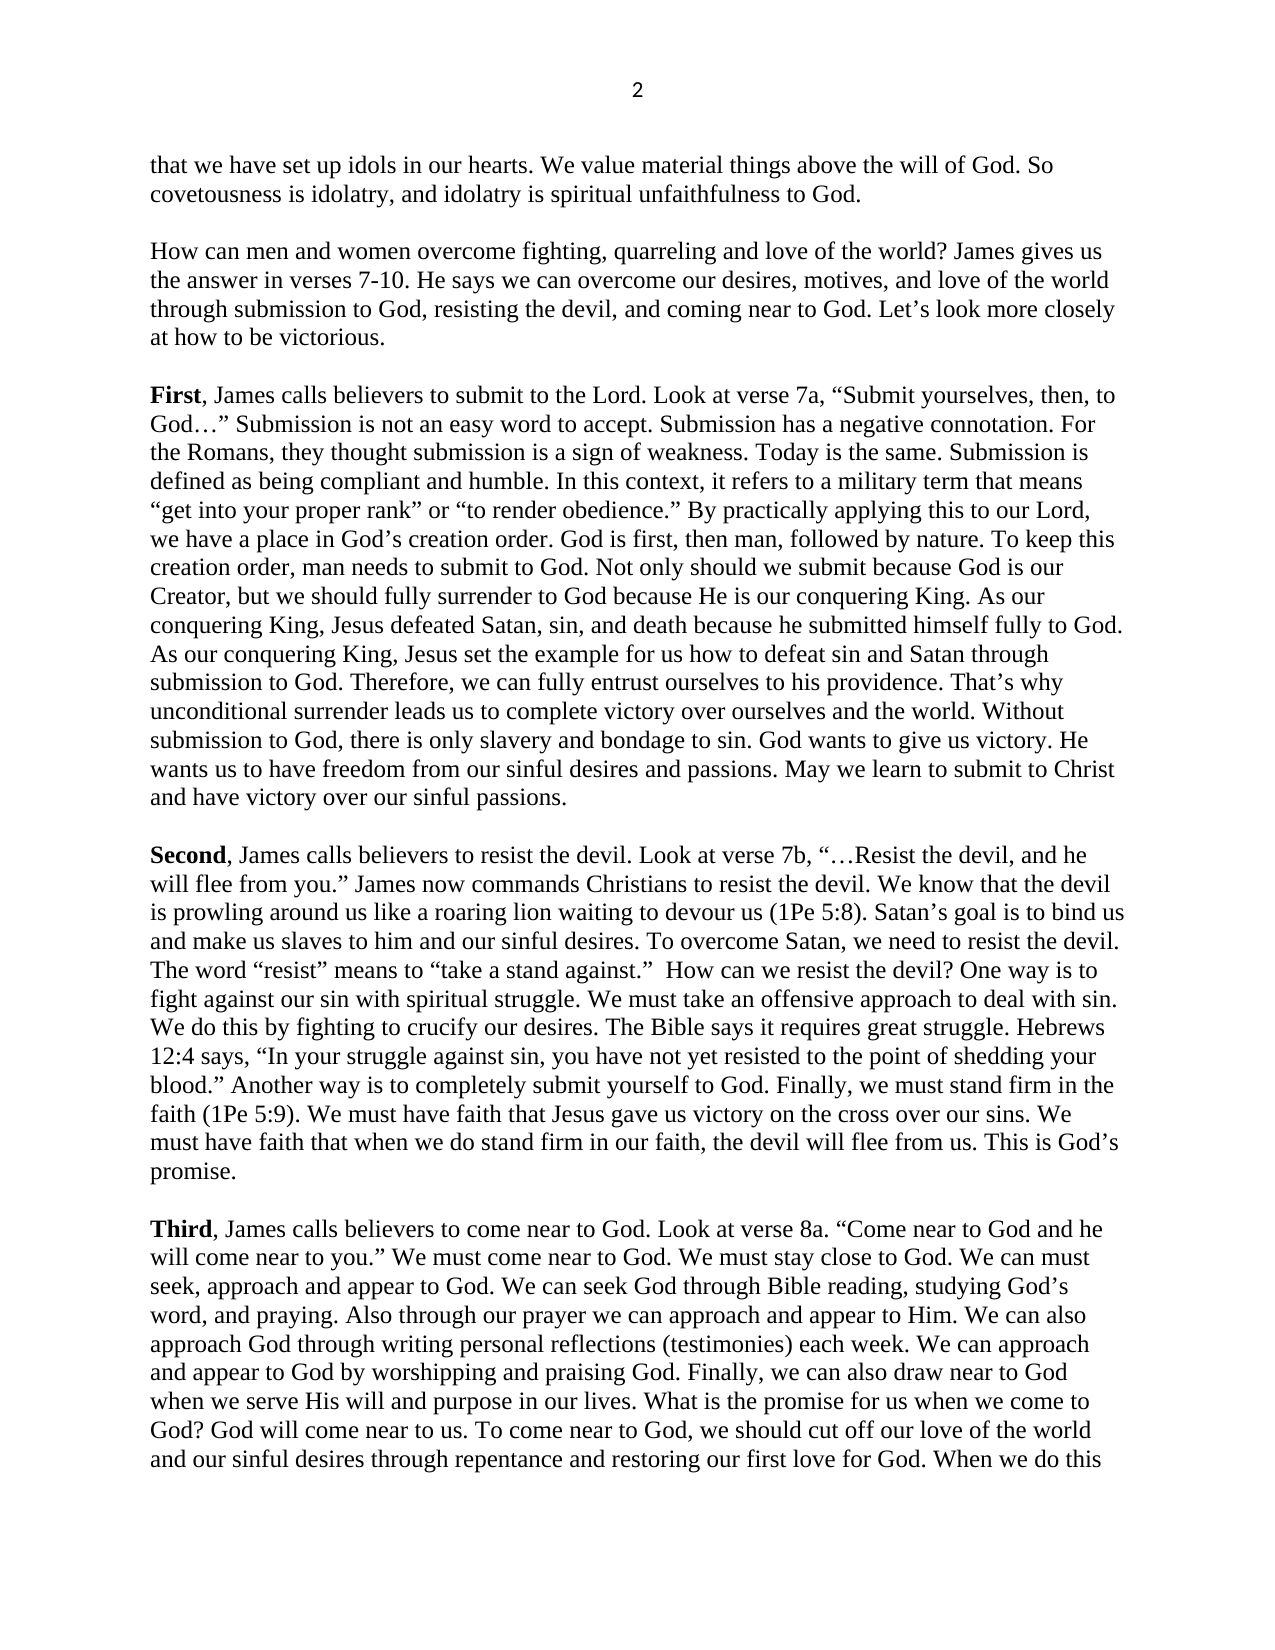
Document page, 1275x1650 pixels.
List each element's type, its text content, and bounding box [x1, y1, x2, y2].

text Second, James calls believers to resist the devil. Look at verse 7b, “…Resist the devil, and he will flee from you.” James now commands Christians to resist the devil. We know that the devil is prowling around us like a roaring lion waiting to devour us (1Pe 5:8). Satan’s goal is to bind us and make us slaves to him and our sinful desires. To overcome Satan, we need to resist the devil. The word “resist” means to “take a stand against.” How can we resist the devil? One way is to fight against our sin with spiritual struggle. We must take an offensive approach to deal with sin. We do this by fighting to crucify our desires. The Bible says it requires great struggle. Hebrews 12:4 says, “In your struggle against sin, you have not yet resisted to the point of shedding your blood.” Another way is to completely submit yourself to God. Finally, we must stand firm in the faith (1Pe 5:9). We must have faith that Jesus gave us victory on the cross over our sins. We must have faith that when we do stand firm in our faith, the devil will flee from us. This is God’s promise. [150, 840, 1125, 1185]
text How can men and women overcome fighting, quarreling and love of the world? James gives us the answer in verses 7-10. He says we can overcome our desires, motives, and love of the world through submission to God, resisting the devil, and coming near to God. Let’s look more closely at how to be victorious. [150, 236, 1125, 351]
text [150, 1214, 1125, 1472]
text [150, 150, 1125, 207]
text First, James calls believers to submit to the Lord. Look at verse 7a, “Submit yourselves, then, to God…” Submission is not an easy word to accept. Submission has a negative connotation. For the Romans, they thought submission is a sign of weakness. Today is the same. Submission is defined as being compliant and humble. In this context, it refers to a military term that means “get into your proper rank” or “to render obedience.” By practically applying this to our Lord, we have a place in God’s creation order. God is first, then man, followed by nature. To keep this creation order, man needs to submit to God. Not only should we submit because God is our Creator, but we should fully surrender to God because He is our conquering King. As our conquering King, Jesus defeated Satan, sin, and death because he submitted himself fully to God. As our conquering King, Jesus set the example for us how to defeat sin and Satan through submission to God. Therefore, we can fully entrust ourselves to his providence. That’s why unconditional surrender leads us to complete victory over ourselves and the world. Without submission to God, there is only slavery and bondage to sin. God wants to give us victory. He wants us to have freedom from our sinful desires and passions. May we learn to submit to Christ and have victory over our sinful passions. [150, 380, 1125, 811]
